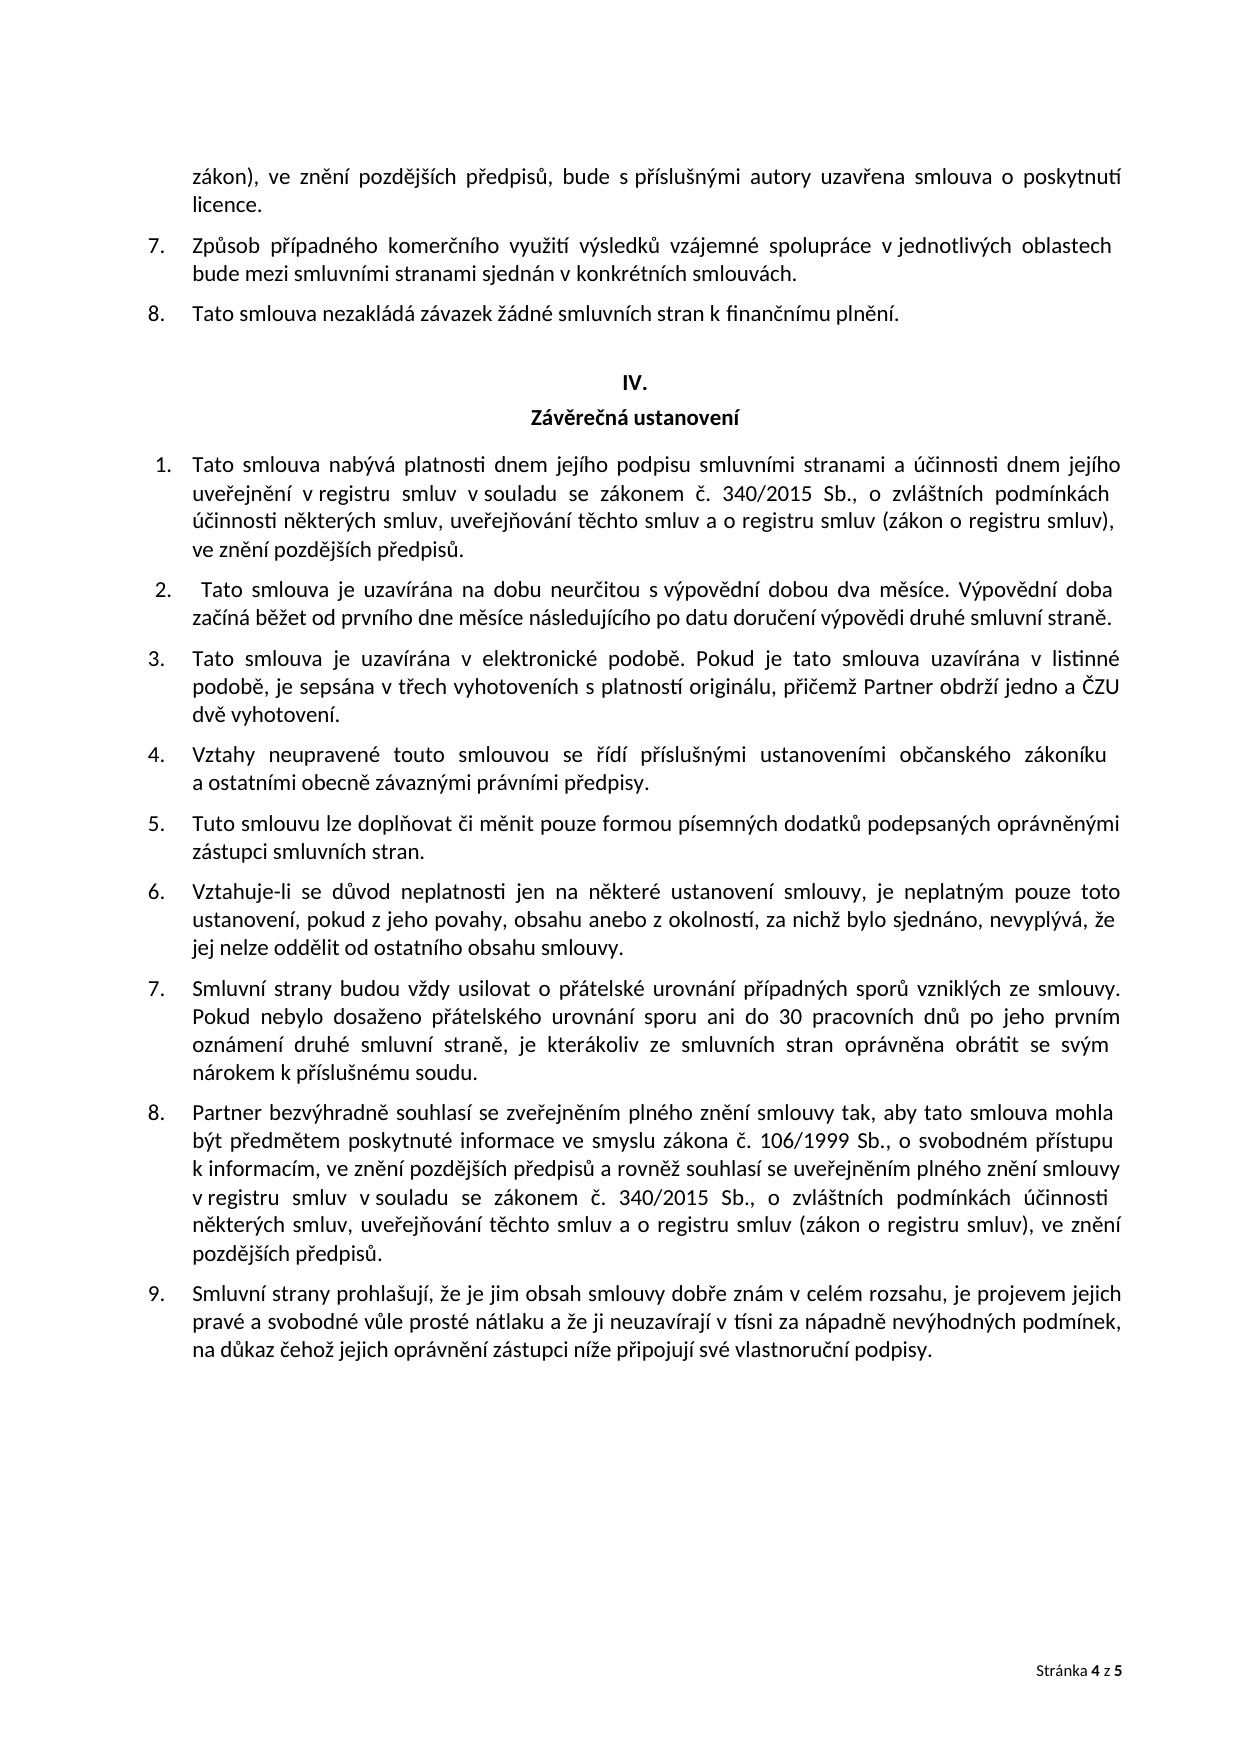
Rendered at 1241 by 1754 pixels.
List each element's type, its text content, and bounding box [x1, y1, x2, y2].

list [148, 162, 1122, 218]
list Partner bezvýhradně souhlasí se zveřejněním plného znění smlouvy tak, aby tato smlouva mohla být předmětem poskytnuté informace ve smyslu zákona č. 106/1999 Sb., o svobodném přístupu k informacím, ve znění pozdějších předpisů a rovněž souhlasí se uveřejněním plného znění smlouvy v registru smluv v souladu se zákonem č. 340/2015 Sb., o zvláštních podmínkách účinnosti některých smluv, uveřejňování těchto smluv a o registru smluv (zákon o registru smluv), ve znění pozdějších předpisů. [148, 1098, 1122, 1267]
list Vztahuje-li se důvod neplatnosti jen na některé ustanovení smlouvy, je neplatným pouze toto ustanovení, pokud z jeho povahy, obsahu anebo z okolností, za nichž bylo sjednáno, nevyplývá, že jej nelze oddělit od ostatního obsahu smlouvy. [148, 877, 1122, 961]
list Způsob případného komerčního využití výsledků vzájemné spolupráce v jednotlivých oblastech bude mezi smluvními stranami sjednán v konkrétních smlouvách. [148, 231, 1122, 287]
list Vztahy neupravené touto smlouvou se řídí příslušnými ustanoveními občanského zákoníku a ostatními obecně závaznými právními předpisy. [148, 740, 1122, 796]
list Tato smlouva nezakládá závazek žádné smluvních stran k finančnímu plnění. [148, 299, 1122, 328]
list Tato smlouva je uzavírána na dobu neurčitou s výpovědní dobou dva měsíce. Výpovědní doba začíná běžet od prvního dne měsíce následujícího po datu doručení výpovědi druhé smluvní straně. [154, 575, 1122, 631]
text IV. Závěrečná ustanovení [148, 368, 1122, 431]
list Tuto smlouvu lze doplňovat či měnit pouze formou písemných dodatků podepsaných oprávněnými zástupci smluvních stran. [148, 809, 1122, 865]
list Tato smlouva je uzavírána v elektronické podobě. Pokud je tato smlouva uzavírána v listinné podobě, je sepsána v třech vyhotoveních s platností originálu, přičemž Partner obdrží jedno a ČZU dvě vyhotovení. [148, 644, 1122, 728]
list Smluvní strany budou vždy usilovat o přátelské urovnání případných sporů vzniklých ze smlouvy. Pokud nebylo dosaženo přátelského urovnání sporu ani do 30 pracovních dnů po jeho prvním oznámení druhé smluvní straně, je kterákoliv ze smluvních stran oprávněna obrátit se svým nárokem k příslušnému soudu. [148, 974, 1122, 1086]
list Tato smlouva nabývá platnosti dnem jejího podpisu smluvními stranami a účinnosti dnem jejího uveřejnění v registru smluv v souladu se zákonem č. 340/2015 Sb., o zvláštních podmínkách účinnosti některých smluv, uveřejňování těchto smluv a o registru smluv (zákon o registru smluv), ve znění pozdějších předpisů. [154, 451, 1122, 563]
list Smluvní strany prohlašují, že je jim obsah smlouvy dobře znám v celém rozsahu, je projevem jejich pravé a svobodné vůle prosté nátlaku a že ji neuzavírají v tísni za nápadně nevýhodných podmínek, na důkaz čehož jejich oprávnění zástupci níže připojují své vlastnoruční podpisy. [148, 1279, 1122, 1363]
